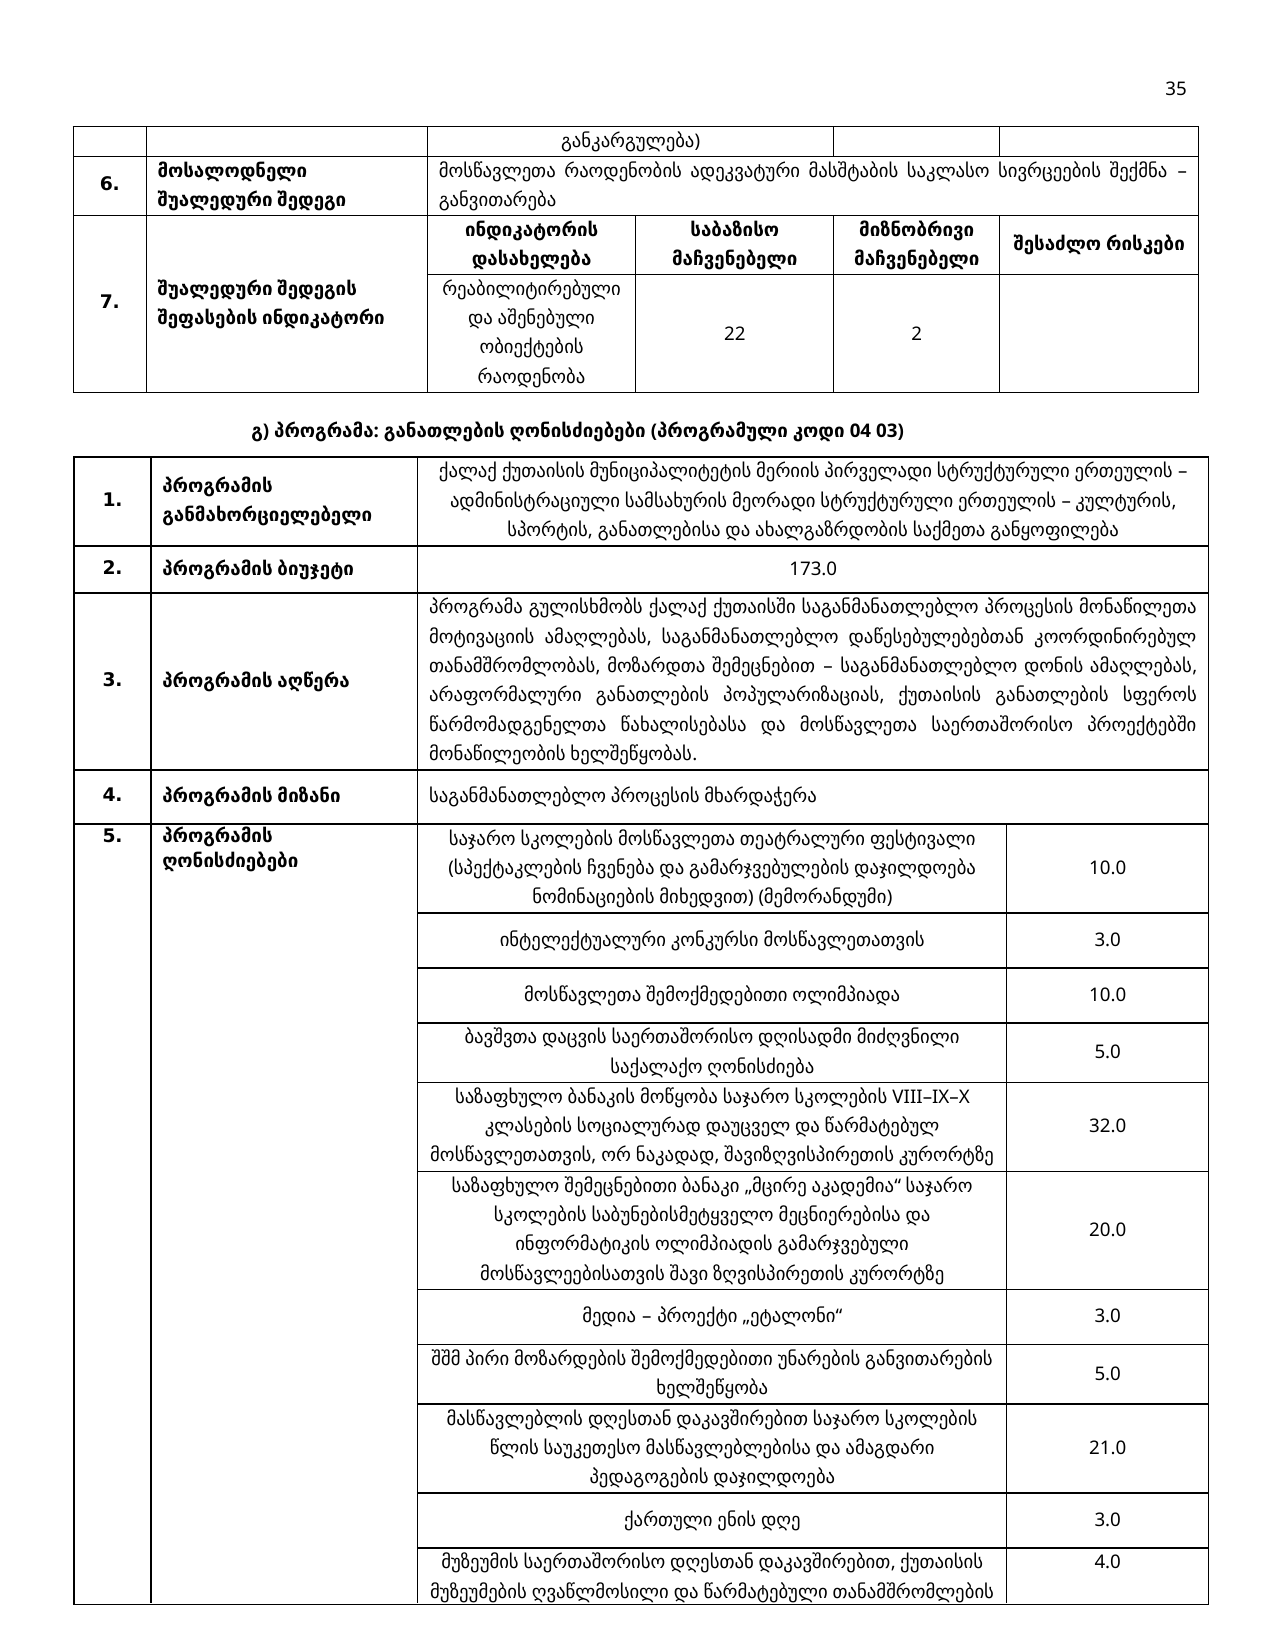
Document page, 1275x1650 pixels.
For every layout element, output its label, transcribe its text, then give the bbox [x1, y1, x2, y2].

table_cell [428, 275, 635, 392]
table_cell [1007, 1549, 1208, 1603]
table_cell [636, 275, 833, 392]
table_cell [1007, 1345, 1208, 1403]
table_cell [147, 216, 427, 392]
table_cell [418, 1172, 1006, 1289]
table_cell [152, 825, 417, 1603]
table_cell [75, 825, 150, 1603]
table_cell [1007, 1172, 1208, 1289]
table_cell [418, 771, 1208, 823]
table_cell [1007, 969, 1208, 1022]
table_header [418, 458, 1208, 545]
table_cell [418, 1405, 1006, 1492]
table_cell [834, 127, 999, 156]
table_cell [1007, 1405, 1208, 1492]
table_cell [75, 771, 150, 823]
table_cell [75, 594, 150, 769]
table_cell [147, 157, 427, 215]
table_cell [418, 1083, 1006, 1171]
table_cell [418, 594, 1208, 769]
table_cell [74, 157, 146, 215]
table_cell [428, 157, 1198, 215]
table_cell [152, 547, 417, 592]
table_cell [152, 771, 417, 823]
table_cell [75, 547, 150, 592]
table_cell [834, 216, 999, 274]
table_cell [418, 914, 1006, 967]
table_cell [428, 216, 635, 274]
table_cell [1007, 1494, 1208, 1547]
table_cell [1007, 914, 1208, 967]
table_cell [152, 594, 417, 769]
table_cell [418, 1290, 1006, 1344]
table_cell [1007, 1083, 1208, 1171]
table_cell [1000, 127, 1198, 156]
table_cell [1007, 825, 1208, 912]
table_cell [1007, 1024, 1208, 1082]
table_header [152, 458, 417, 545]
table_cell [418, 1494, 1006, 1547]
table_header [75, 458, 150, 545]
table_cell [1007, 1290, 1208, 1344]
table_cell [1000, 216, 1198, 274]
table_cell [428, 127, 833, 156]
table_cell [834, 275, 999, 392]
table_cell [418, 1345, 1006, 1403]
text გ) პროგრამა: განათლების ღონისძიებები (პროგრამული კოდი 04 03) [177, 418, 1186, 443]
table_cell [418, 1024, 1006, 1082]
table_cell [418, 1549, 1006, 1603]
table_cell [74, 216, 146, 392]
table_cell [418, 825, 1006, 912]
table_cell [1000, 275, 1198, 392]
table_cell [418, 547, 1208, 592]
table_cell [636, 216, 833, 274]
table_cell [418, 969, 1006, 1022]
